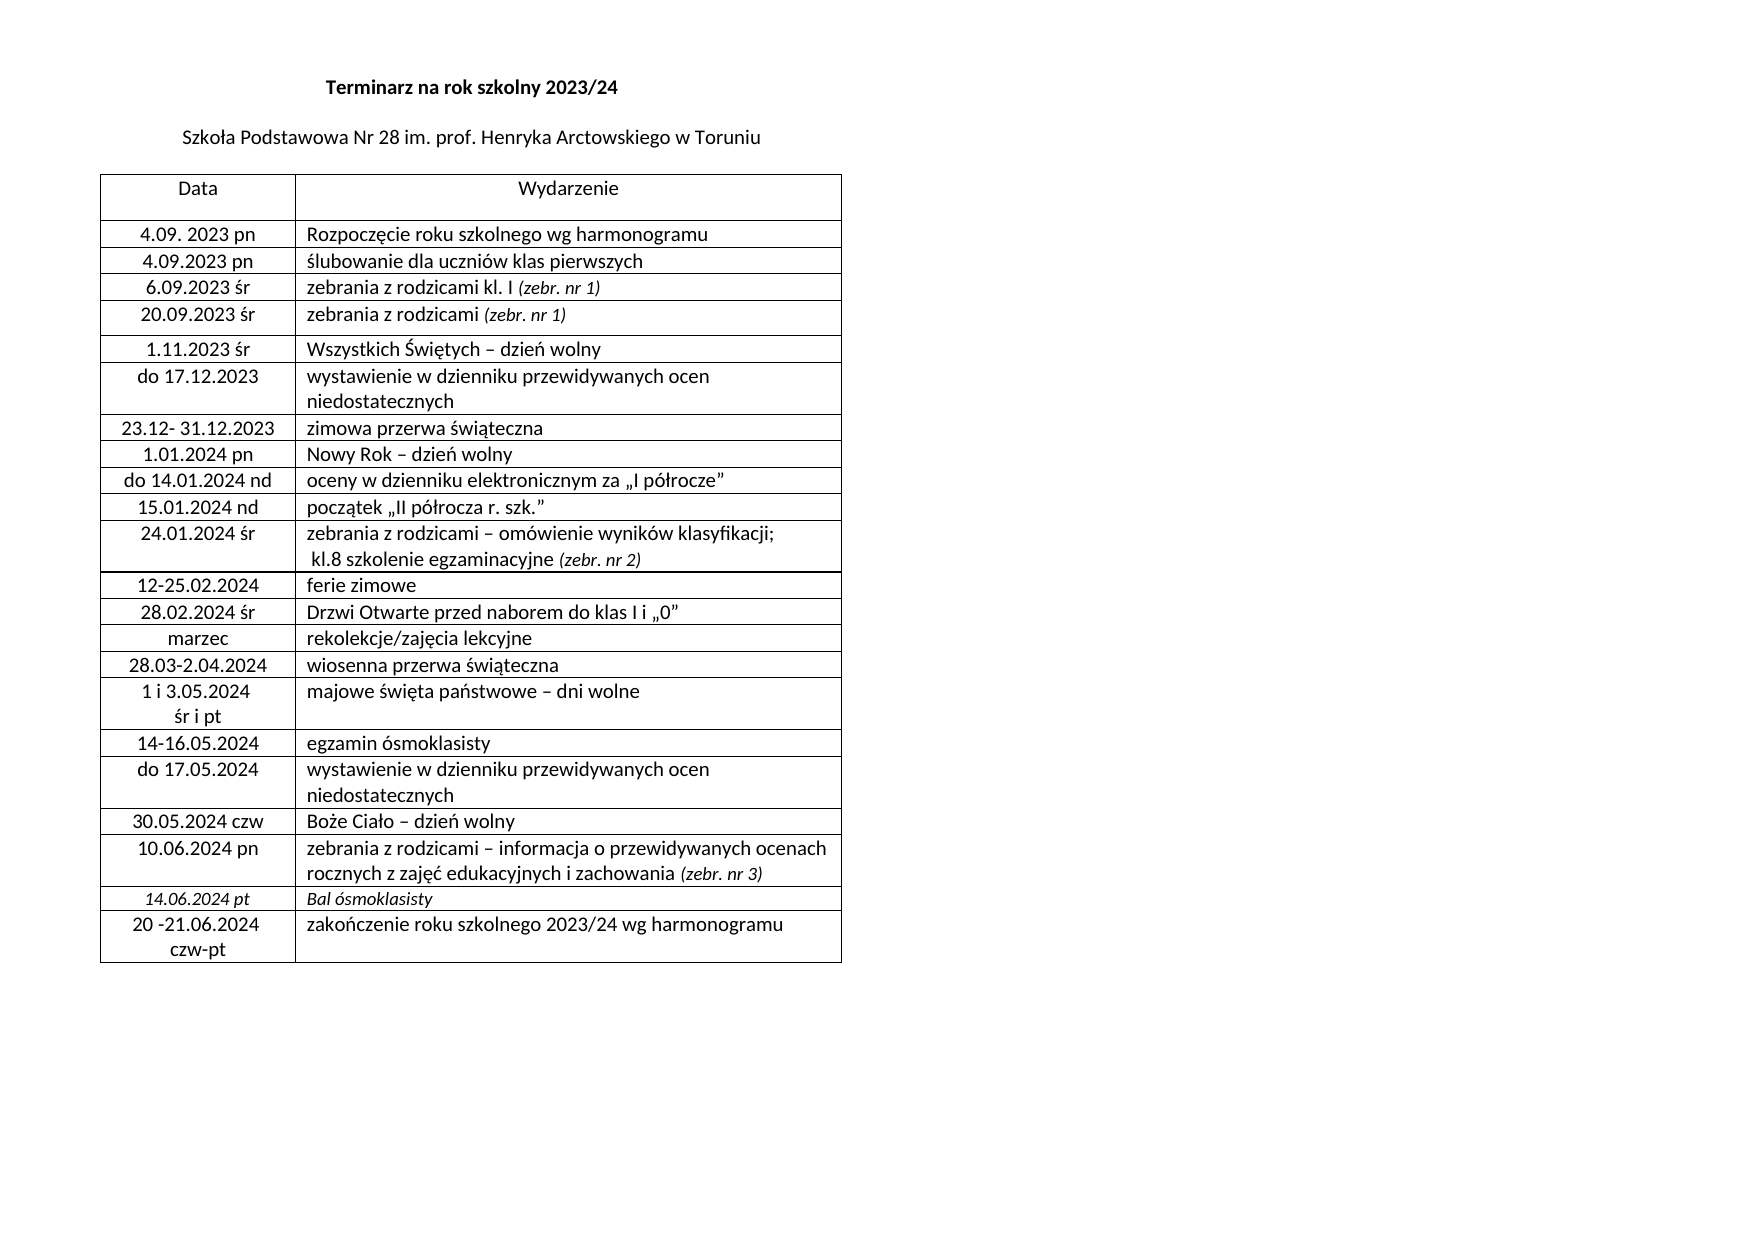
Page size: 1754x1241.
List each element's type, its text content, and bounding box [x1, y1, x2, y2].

table_cell zebrania z rodzicami kl. I (zebr. nr 1) [296, 274, 841, 300]
table_cell 14.06.2024 pt [101, 887, 295, 910]
table_cell 10.06.2024 pn [101, 835, 295, 886]
table_cell zimowa przerwa świąteczna [296, 415, 841, 440]
text Terminarz na rok szkolny 2023/24 [118, 74, 825, 99]
table_cell Bal ósmoklasisty [296, 887, 841, 910]
table_cell 15.01.2024 nd [101, 494, 295, 519]
table_cell 4.09.2023 pn [101, 248, 295, 273]
table_cell 20 -21.06.2024 czw-pt [101, 911, 295, 962]
table_cell Nowy Rok – dzień wolny [296, 441, 841, 467]
table_cell 24.01.2024 śr [101, 521, 295, 571]
table_cell zebrania z rodzicami – informacja o przewidywanych ocenach rocznych z zajęć edukacyjnych i zachowania (zebr. nr 3) [296, 835, 841, 886]
table_cell 28.03-2.04.2024 [101, 652, 295, 677]
table_header Data [101, 175, 295, 220]
table_cell egzamin ósmoklasisty [296, 730, 841, 756]
table_cell 23.12- 31.12.2023 [101, 415, 295, 440]
table_cell Drzwi Otwarte przed naborem do klas I i „0” [296, 599, 841, 624]
table_cell 20.09.2023 śr [101, 301, 295, 335]
table_cell ferie zimowe [296, 573, 841, 598]
table_cell wystawienie w dzienniku przewidywanych ocen niedostatecznych [296, 757, 841, 807]
table_cell Boże Ciało – dzień wolny [296, 809, 841, 834]
table_cell 4.09. 2023 pn [101, 221, 295, 247]
table_cell do 14.01.2024 nd [101, 468, 295, 493]
table_cell do 17.05.2024 [101, 757, 295, 807]
text Szkoła Podstawowa Nr 28 im. prof. Henryka Arctowskiego w Toruniu [118, 124, 825, 149]
table_cell 1.11.2023 śr [101, 336, 295, 362]
table_cell 14-16.05.2024 [101, 730, 295, 756]
table_cell Wszystkich Świętych – dzień wolny [296, 336, 841, 362]
table_cell 12-25.02.2024 [101, 573, 295, 598]
table_cell 1.01.2024 pn [101, 441, 295, 467]
table_cell do 17.12.2023 [101, 363, 295, 414]
table_cell 30.05.2024 czw [101, 809, 295, 834]
table_cell marzec [101, 625, 295, 651]
table_cell 1 i 3.05.2024 śr i pt [101, 678, 295, 729]
table_cell 6.09.2023 śr [101, 274, 295, 300]
table_cell zakończenie roku szkolnego 2023/24 wg harmonogramu [296, 911, 841, 962]
table_cell rekolekcje/zajęcia lekcyjne [296, 625, 841, 651]
table_cell majowe święta państwowe – dni wolne [296, 678, 841, 729]
table_cell oceny w dzienniku elektronicznym za „I półrocze” [296, 468, 841, 493]
table_cell zebrania z rodzicami (zebr. nr 1) [296, 301, 841, 335]
table_header Wydarzenie [296, 175, 841, 220]
table_cell zebrania z rodzicami – omówienie wyników klasyfikacji; kl.8 szkolenie egzaminacyjne (zebr. nr 2) [296, 521, 841, 571]
table_cell ślubowanie dla uczniów klas pierwszych [296, 248, 841, 273]
table_cell 28.02.2024 śr [101, 599, 295, 624]
table_cell Rozpoczęcie roku szkolnego wg harmonogramu [296, 221, 841, 247]
table_cell początek „II półrocza r. szk.” [296, 494, 841, 519]
table_cell wiosenna przerwa świąteczna [296, 652, 841, 677]
table_cell wystawienie w dzienniku przewidywanych ocen niedostatecznych [296, 363, 841, 414]
